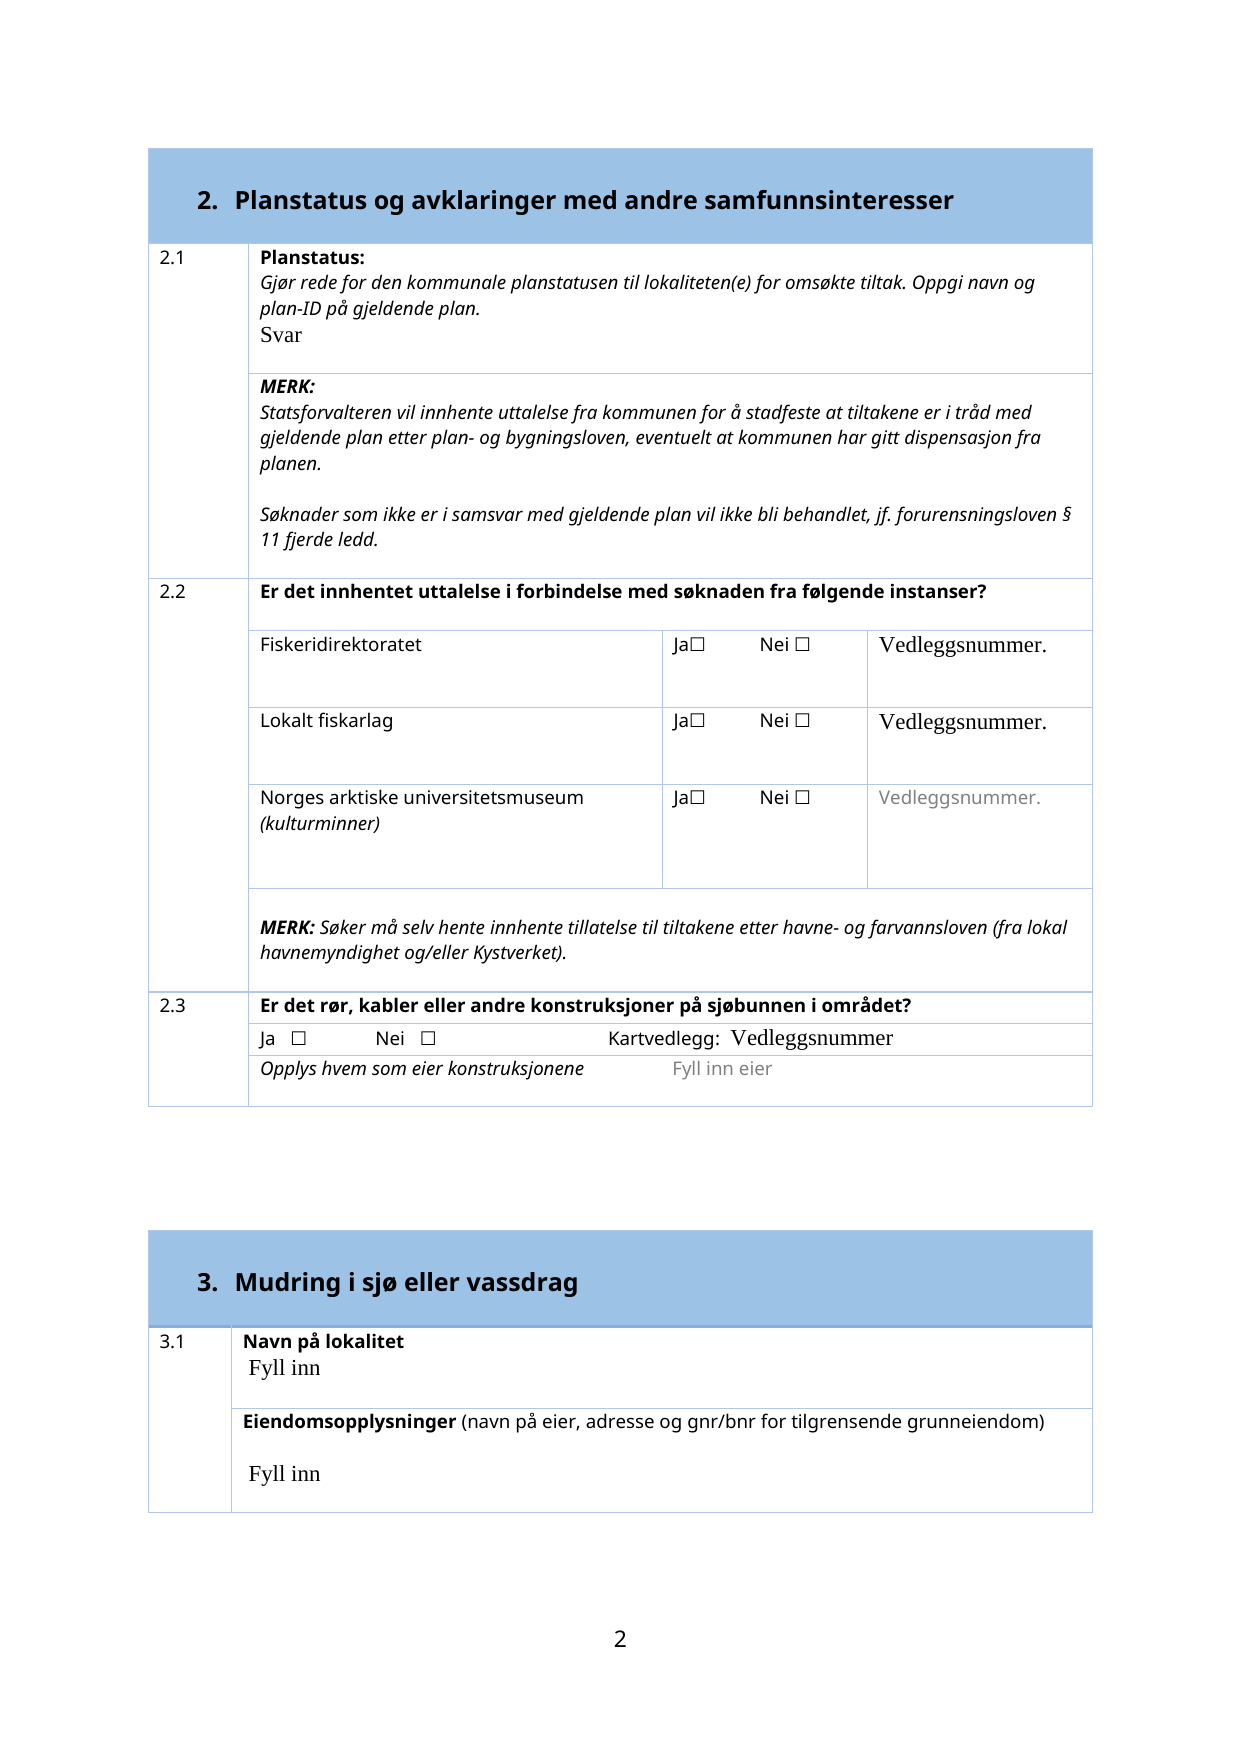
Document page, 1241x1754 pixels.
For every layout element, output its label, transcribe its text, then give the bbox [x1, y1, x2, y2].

table_cell Planstatus og avklaringer med andre samfunnsinteresser [149, 149, 1092, 243]
table_header Mudring i sjø eller vassdrag [149, 1231, 1092, 1325]
table_cell Planstatus: Gjør rede for den kommunale planstatusen til lokaliteten(e) for omsøkte tiltak. Oppgi navn og plan-ID på gjeldende plan. [249, 244, 1092, 373]
table_cell 2.3 [149, 993, 248, 1106]
table_cell Er det innhentet uttalelse i forbindelse med søknaden fra følgende instanser? [249, 579, 1092, 630]
table_cell 2.2 [149, 579, 248, 991]
table_cell Fiskeridirektoratet [249, 631, 662, 707]
table_cell Vedleggsnummer. [868, 785, 1092, 887]
table_cell Er det rør, kabler eller andre konstruksjoner på sjøbunnen i området? [249, 993, 1092, 1023]
table_cell Ja Nei [663, 708, 867, 783]
table_cell Lokalt fiskarlag [249, 708, 662, 783]
table_cell MERK: Søker må selv hente innhente tillatelse til tiltakene etter havne- og farvannsloven (fra lokal havnemyndighet og/eller Kystverket). [249, 889, 1092, 991]
table_cell Eiendomsopplysninger (navn på eier, adresse og gnr/bnr for tilgrensende grunneiendom) [232, 1409, 1092, 1512]
table_cell MERK: Statsforvalteren vil innhente uttalelse fra kommunen for å stadfeste at tiltakene er i tråd med gjeldende plan etter plan- og bygningsloven, eventuelt at kommunen har gitt dispensasjon fra planen. Søknader som ikke er i samsvar med gjeldende plan vil ikke bli behandlet, jf. forurensningsloven § 11 fjerde ledd. [249, 374, 1092, 578]
table_cell Ja Nei [663, 785, 867, 887]
table_cell Opplys hvem som eier konstruksjonene [249, 1056, 1092, 1106]
table_cell Norges arktiske universitetsmuseum (kulturminner) [249, 785, 662, 887]
table_cell 3.1 [149, 1328, 231, 1512]
table_cell 2.1 [149, 244, 248, 578]
table_cell Navn på lokalitet [232, 1328, 1092, 1407]
table_cell Ja Nei [663, 631, 867, 707]
table_cell Ja Nei Kartvedlegg: [249, 1024, 1092, 1054]
